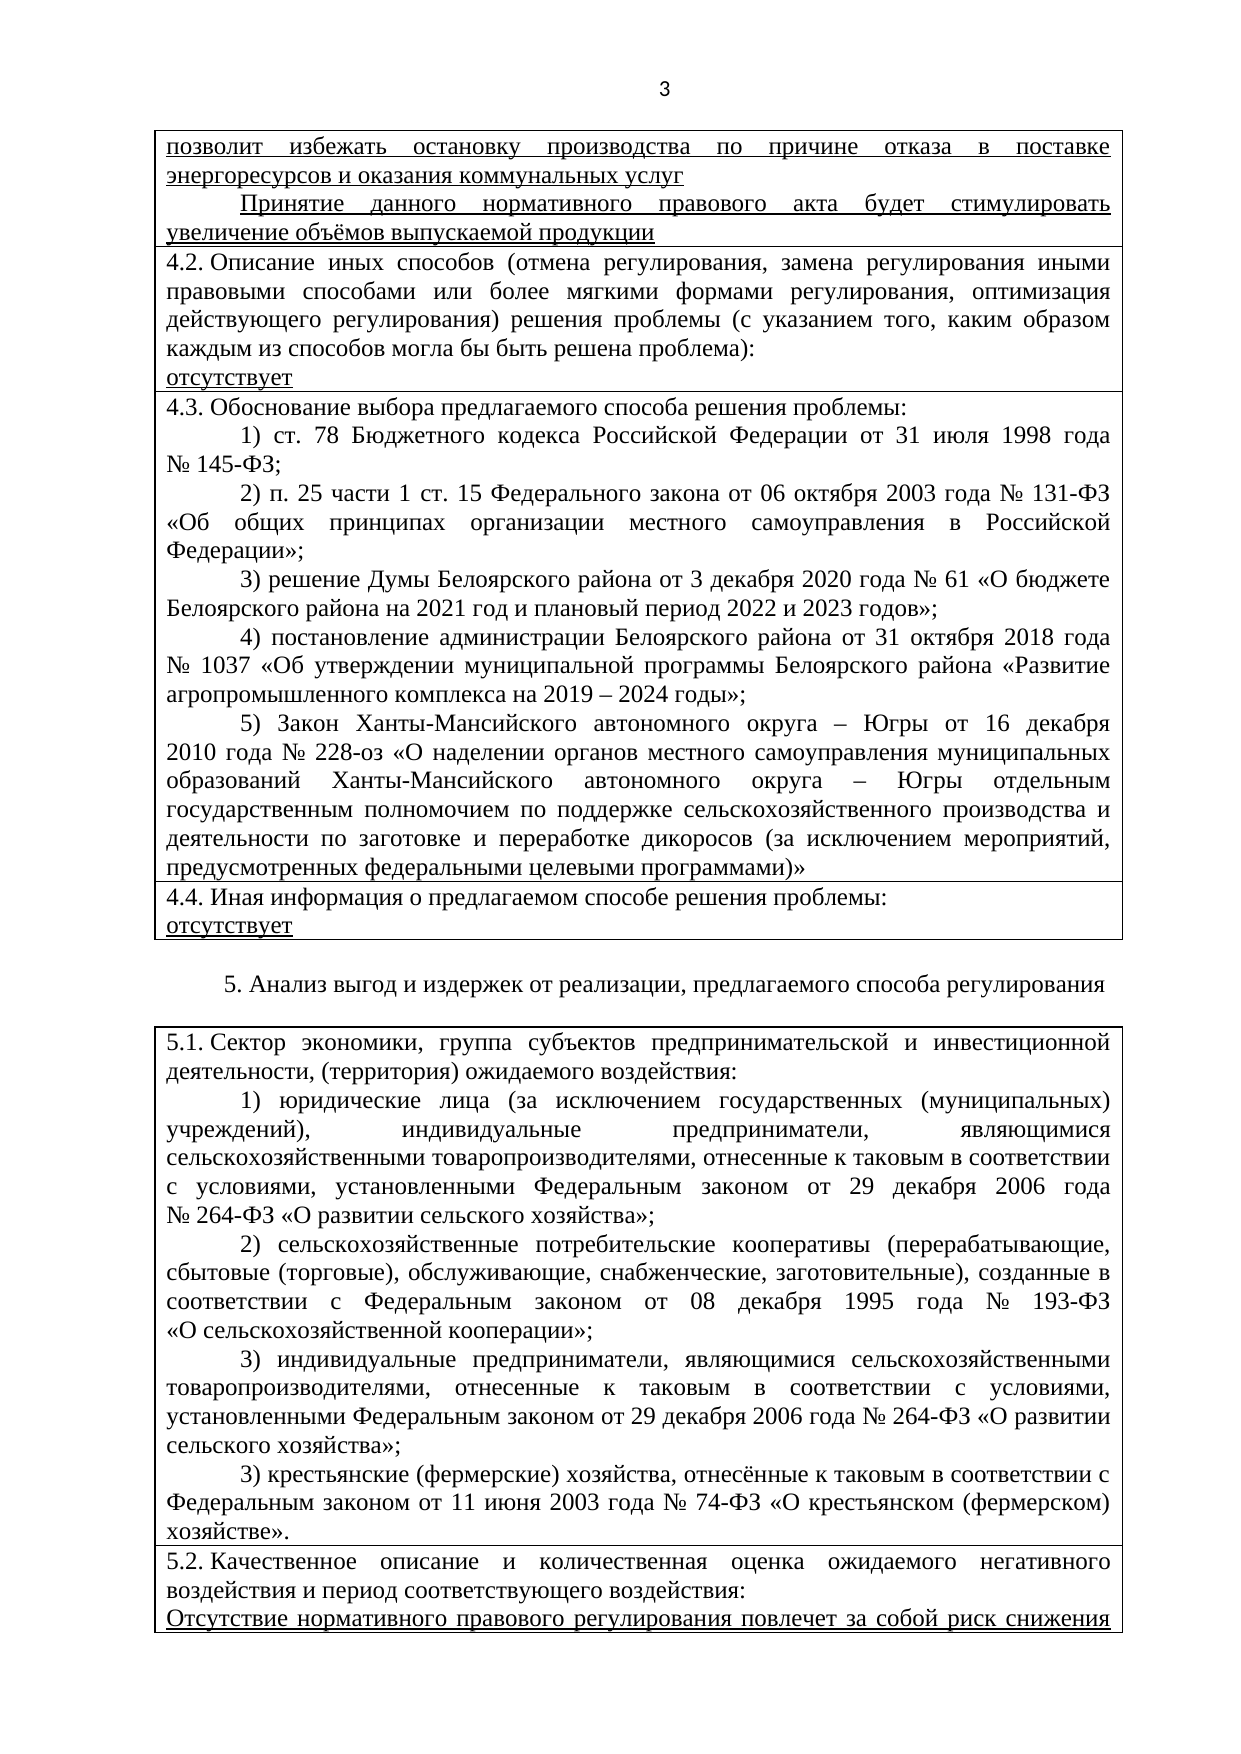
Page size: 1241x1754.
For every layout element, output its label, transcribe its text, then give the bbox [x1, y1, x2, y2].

text 5. Анализ выгод и издержек от реализации, предлагаемого способа регулирования [177, 969, 1152, 998]
table_header 5.1. Сектор экономики, группа субъектов предпринимательской и инвестиционной деятельности, (территория) ожидаемого воздействия: 1) юридические лица (за исключением государственных (муниципальных) учреждений), индивидуальные предприниматели, являющимися сельскохозяйственными товаропроизводителями, отнесенные к таковым в соответствии с условиями, установленными Федеральным законом от 29 декабря 2006 года № 264-ФЗ «О развитии сельского хозяйства»; 2) сельскохозяйственные потребительские кооперативы (перерабатывающие, сбытовые (торговые), обслуживающие, снабженческие, заготовительные), созданные в соответствии с Федеральным законом от 08 декабря 1995 года № 193-ФЗ «О сельскохозяйственной кооперации»; 3) индивидуальные предприниматели, являющимися сельскохозяйственными товаропроизводителями, отнесенные к таковым в соответствии с условиями, установленными Федеральным законом от 29 декабря 2006 года № 264-ФЗ «О развитии сельского хозяйства»; 3) крестьянские (фермерские) хозяйства, отнесённые к таковым в соответствии с Федеральным законом от 11 июня 2003 года № 74-ФЗ «О крестьянском (фермерском) хозяйстве». [156, 1028, 1122, 1545]
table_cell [156, 1546, 1122, 1632]
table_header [156, 131, 1122, 246]
table_cell 4.4. Иная информация о предлагаемом способе решения проблемы: отсутствует [156, 882, 1122, 939]
table_cell 4.2. Описание иных способов (отмена регулирования, замена регулирования иными правовыми способами или более мягкими формами регулирования, оптимизация действующего регулирования) решения проблемы (с указанием того, каким образом каждым из способов могла бы быть решена проблема): отсутствует [156, 247, 1122, 391]
table_cell 4.3. Обоснование выбора предлагаемого способа решения проблемы: 1) ст. 78 Бюджетного кодекса Российской Федерации от 31 июля 1998 года № 145-ФЗ; 2) п. 25 части 1 ст. 15 Федерального закона от 06 октября 2003 года № 131-ФЗ «Об общих принципах организации местного самоуправления в Российской Федерации»; 3) решение Думы Белоярского района от 3 декабря 2020 года № 61 «О бюджете Белоярского района на 2021 год и плановый период 2022 и 2023 годов»; 4) постановление администрации Белоярского района от 31 октября 2018 года № 1037 «Об утверждении муниципальной программы Белоярского района «Развитие агропромышленного комплекса на 2019 – 2024 годы»; 5) Закон Ханты-Мансийского автономного округа – Югры от 16 декабря 2010 года № 228-оз «О наделении органов местного самоуправления муниципальных образований Ханты-Мансийского автономного округа – Югры отдельным государственным полномочием по поддержке сельскохозяйственного производства и деятельности по заготовке и переработке дикоросов (за исключением мероприятий, предусмотренных федеральными целевыми программами)» [156, 392, 1122, 881]
